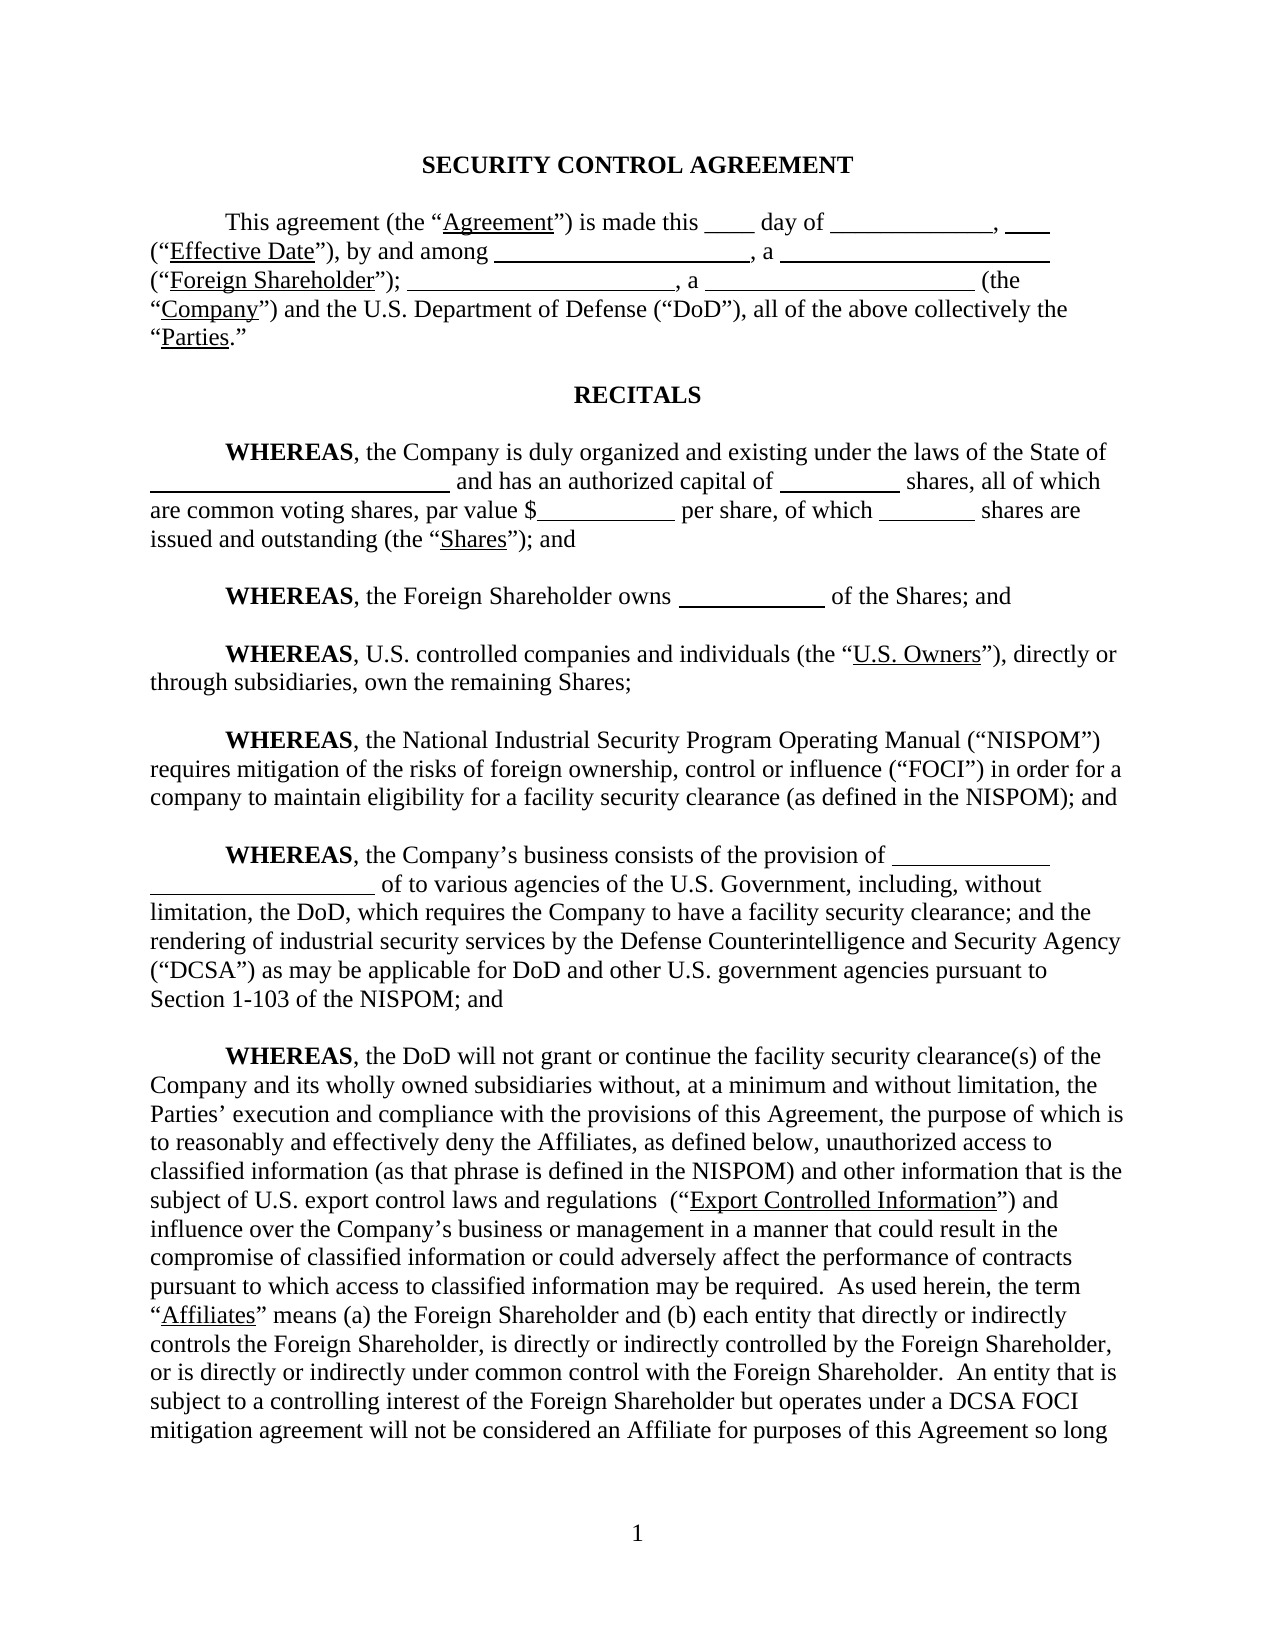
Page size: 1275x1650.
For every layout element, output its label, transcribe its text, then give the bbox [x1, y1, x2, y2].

text WHEREAS, the National Industrial Security Program Operating Manual (“NISPOM”) requires mitigation of the risks of foreign ownership, control or influence (“FOCI”) in order for a company to maintain eligibility for a facility security clearance (as defined in the NISPOM); and [150, 725, 1125, 811]
text WHEREAS, the Company’s business consists of the provision of of to various agencies of the U.S. Government, including, without limitation, the DoD, which requires the Company to have a facility security clearance; and the rendering of industrial security services by the Defense Counterintelligence and Security Agency (“DCSA”) as may be applicable for DoD and other U.S. government agencies pursuant to Section 1-103 of the NISPOM; and [150, 840, 1125, 1012]
text WHEREAS, U.S. controlled companies and individuals (the “U.S. Owners”), directly or through subsidiaries, own the remaining Shares; [150, 639, 1125, 696]
text WHEREAS, the Foreign Shareholder owns of the Shares; and [150, 581, 1125, 610]
text SECURITY CONTROL AGREEMENT [150, 150, 1125, 179]
text This agreement (the “Agreement”) is made this ____ day of _____________, (“Effective Date”), by and among , a (“Foreign Shareholder”); , a (the “Company”) and the U.S. Department of Defense (“DoD”), all of the above collectively the “Parties.” [150, 207, 1125, 351]
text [150, 1041, 1125, 1444]
text RECITALS [150, 380, 1125, 409]
text WHEREAS, the Company is duly organized and existing under the laws of the State of and has an authorized capital of shares, all of which are common voting shares, par value $ per share, of which shares are issued and outstanding (the “Shares”); and [150, 437, 1125, 552]
